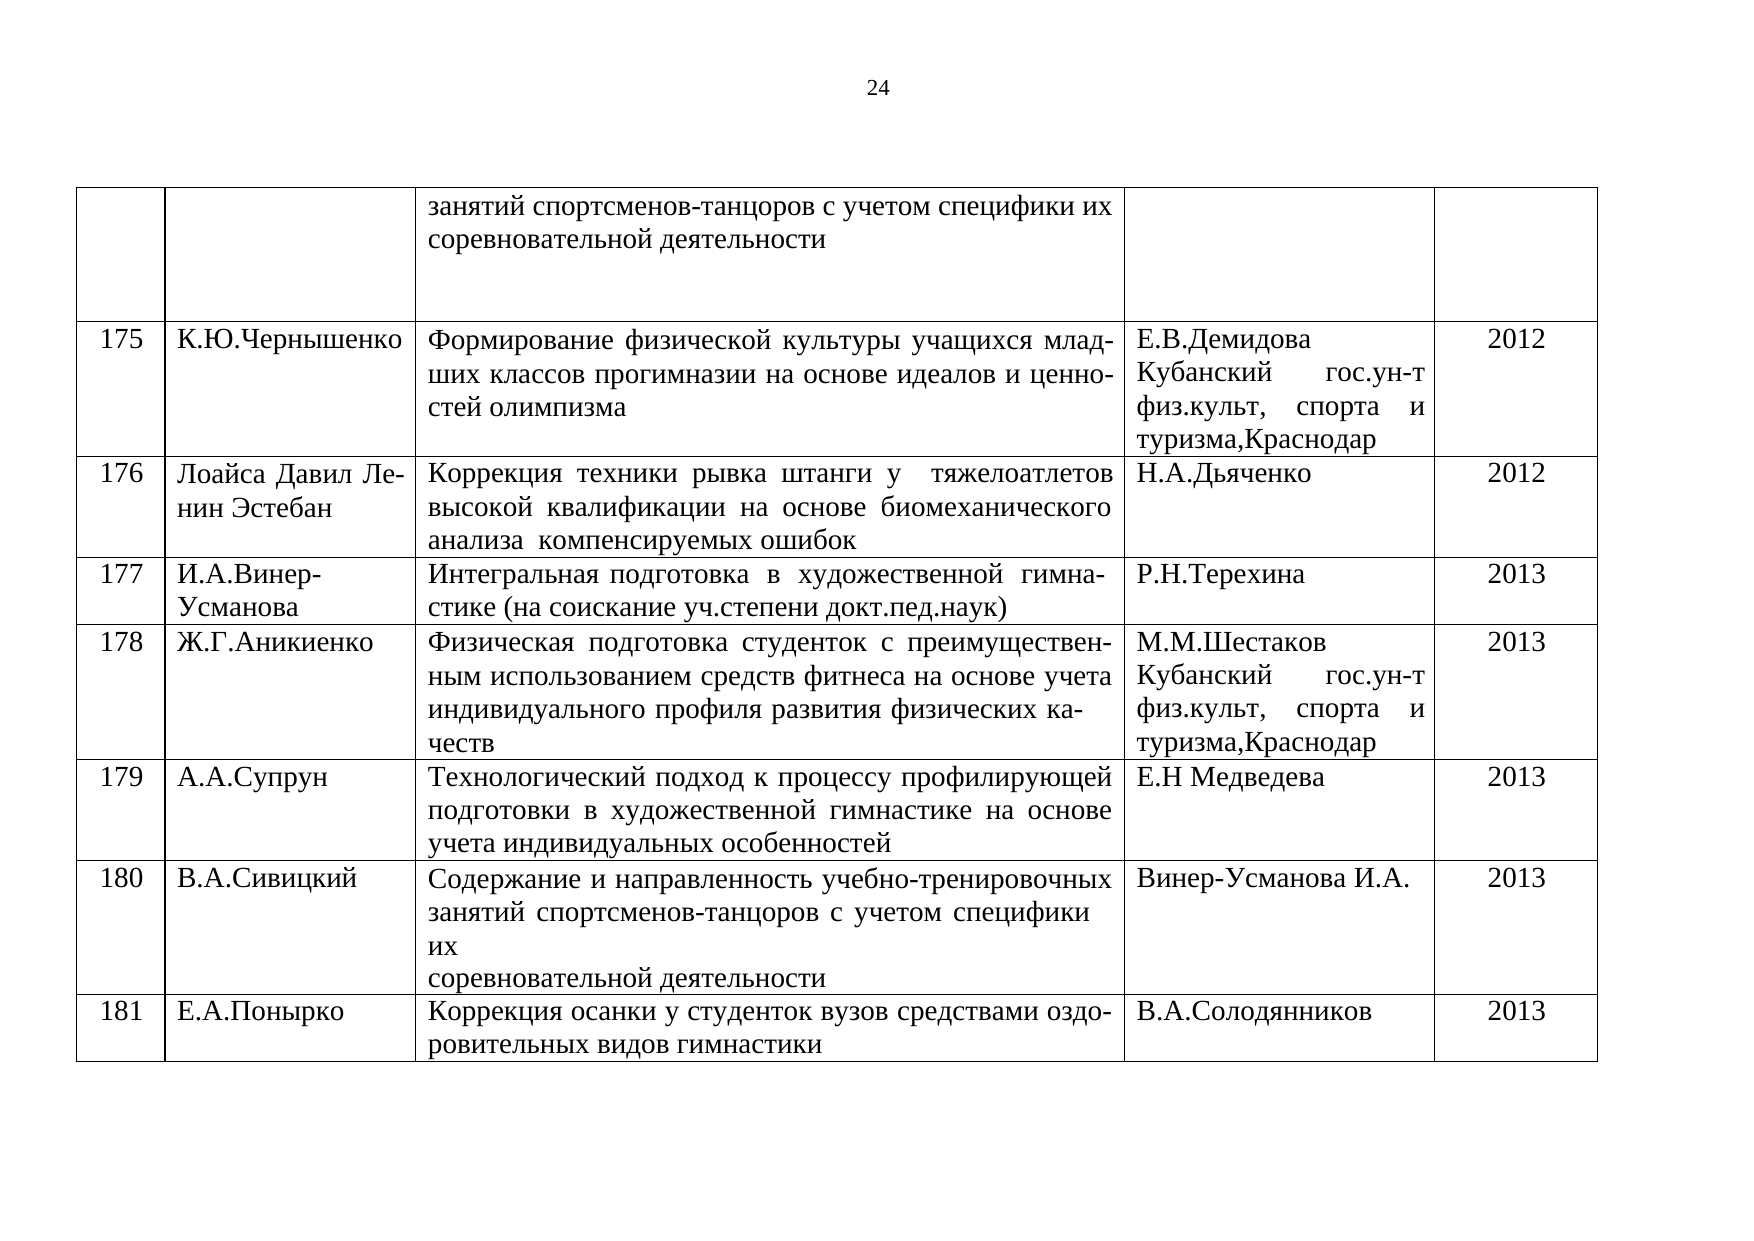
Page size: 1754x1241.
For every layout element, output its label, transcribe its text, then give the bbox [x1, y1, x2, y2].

table_header [77, 188, 164, 321]
table_header [166, 188, 415, 321]
table_cell Содержание и направленность учебно-тренировочных занятий спортсменов-танцоров с учетом специфики их соревновательной деятельности [416, 861, 1124, 993]
table_cell Физическая подготовка студенток с преимуществен- ным использованием средств фитнеса на основе учета индивидуального профиля развития физических ка- честв [416, 625, 1124, 759]
table_cell 2013 [1435, 625, 1597, 759]
table_cell Ж.Г.Аникиенко [166, 625, 415, 759]
table_cell Коррекция техники рывка штанги у тяжелоатлетов высокой квалификации на основе биомеханического анализа компенсируемых ошибок [416, 457, 1124, 557]
table_cell 2012 [1435, 322, 1597, 456]
table_cell Формирование физической культуры учащихся млад- ших классов прогимназии на основе идеалов и ценно- стей олимпизма [416, 322, 1124, 456]
table_cell И.А.Винер- Усманова [166, 558, 415, 623]
table_cell Е.А.Понырко [166, 995, 415, 1061]
table_header [1435, 188, 1597, 321]
table_cell 2013 [1435, 558, 1597, 623]
table_cell 181 [77, 995, 164, 1061]
table_header занятий спортсменов-танцоров с учетом специфики их соревновательной деятельности [416, 188, 1124, 321]
table_cell Н.А.Дьяченко [1125, 457, 1434, 557]
table_cell В.А.Сивицкий [166, 861, 415, 993]
table_cell Интегральная подготовка в художественной гимна- стике (на соискание уч.степени докт.пед.наук) [416, 558, 1124, 623]
table_cell Коррекция осанки у студенток вузов средствами оздо- ровительных видов гимнастики [416, 995, 1124, 1061]
table_cell М.М.Шестаков Кубанский гос.ун-т физ.культ, спорта и туризма,Краснодар [1125, 625, 1434, 759]
table_cell Е.Н Медведева [1125, 760, 1434, 860]
table_cell 176 [77, 457, 164, 557]
table_cell 2012 [1435, 457, 1597, 557]
table_cell 2013 [1435, 861, 1597, 993]
table_header [1125, 188, 1434, 321]
table_cell Технологический подход к процессу профилирующей подготовки в художественной гимнастике на основе учета индивидуальных особенностей [416, 760, 1124, 860]
table_cell 180 [77, 861, 164, 993]
table_cell А.А.Супрун [166, 760, 415, 860]
table_cell 175 [77, 322, 164, 456]
table_cell Лоайса Давил Ле- нин Эстебан [166, 457, 415, 557]
table_cell Винер-Усманова И.А. [1125, 861, 1434, 993]
table_cell 2013 [1435, 995, 1597, 1061]
table_cell 2013 [1435, 760, 1597, 860]
table_cell Е.В.Демидова Кубанский гос.ун-т физ.культ, спорта и туризма,Краснодар [1125, 322, 1434, 456]
table_cell В.А.Солодянников [1125, 995, 1434, 1061]
table_cell 177 [77, 558, 164, 623]
table_cell 178 [77, 625, 164, 759]
table_cell К.Ю.Чернышенко [166, 322, 415, 456]
table_cell Р.Н.Терехина [1125, 558, 1434, 623]
table_cell 179 [77, 760, 164, 860]
